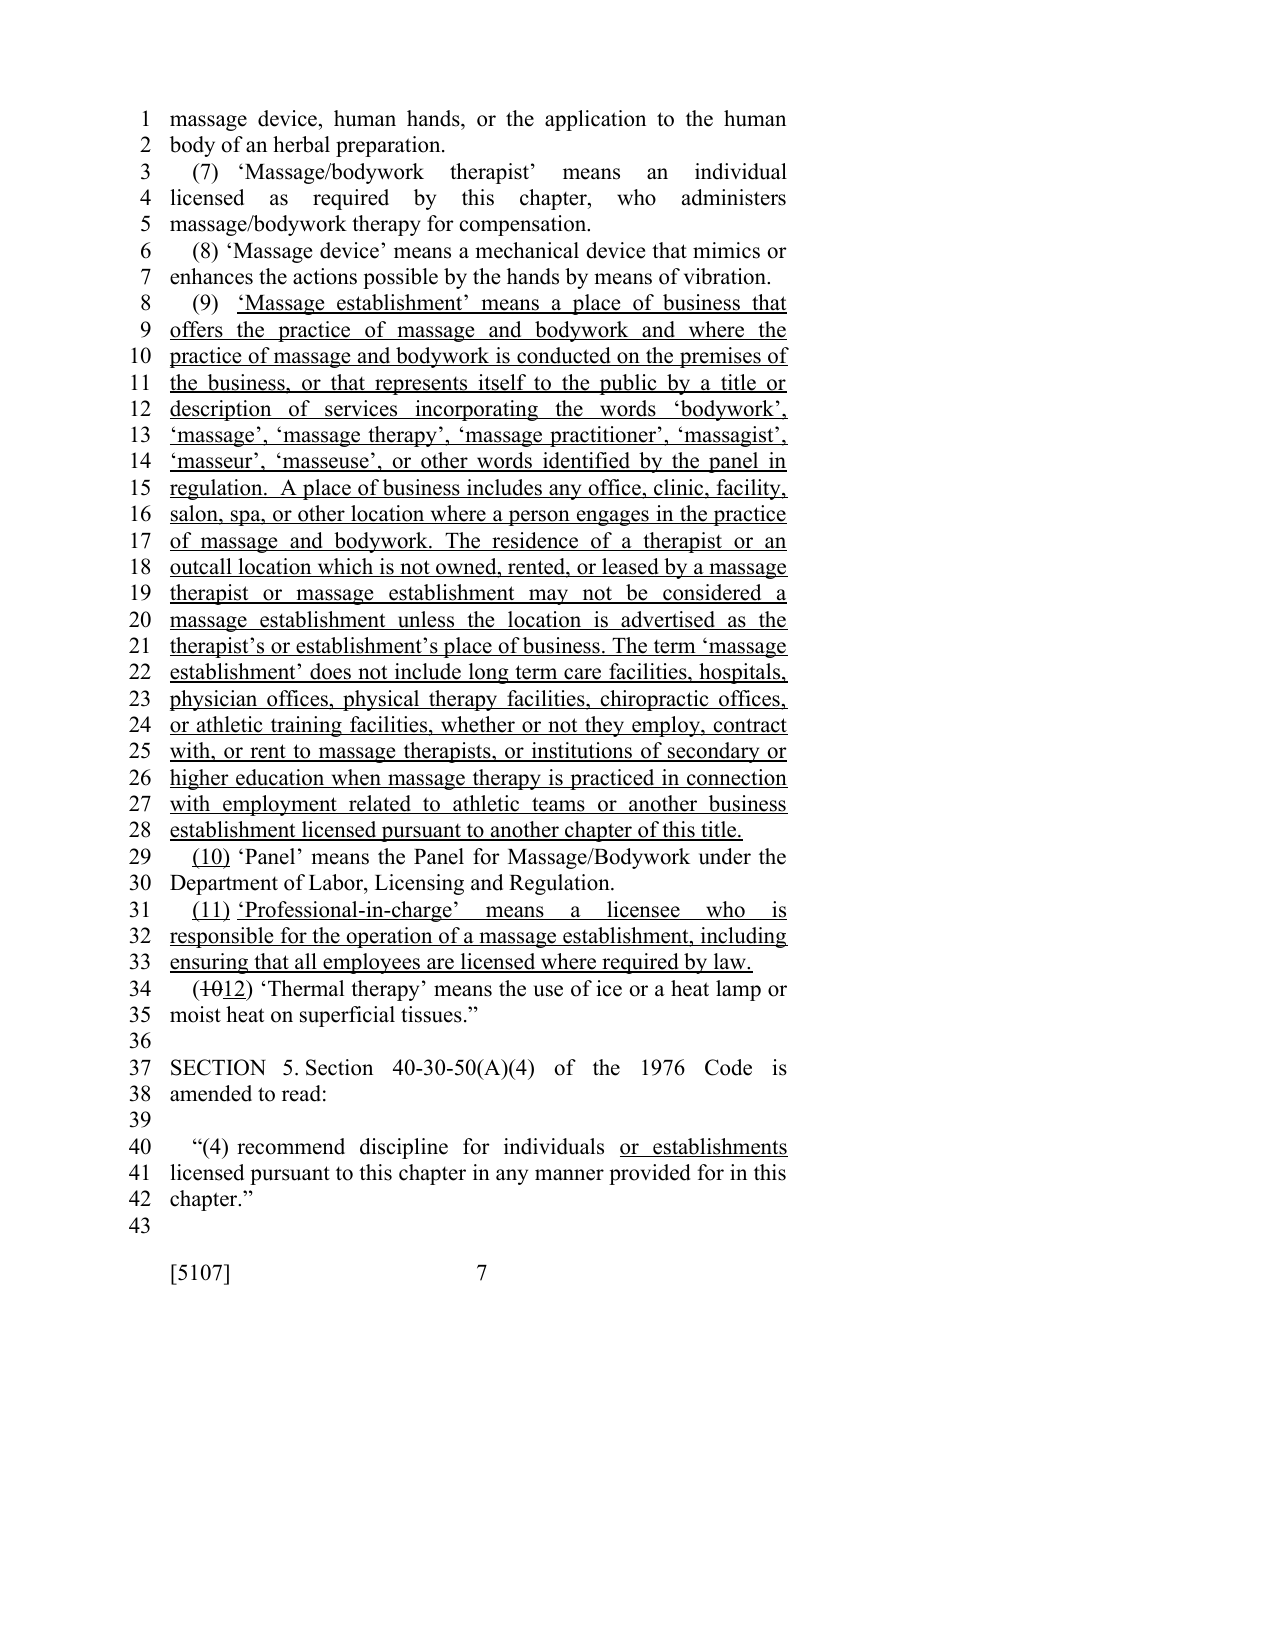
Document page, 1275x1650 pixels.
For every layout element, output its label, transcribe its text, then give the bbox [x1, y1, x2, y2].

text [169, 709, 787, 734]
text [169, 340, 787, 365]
text (10) ‘Panel’ means the Panel for Massage/Bodywork under the Department of Labor, Licensing and Regulation. [169, 843, 787, 896]
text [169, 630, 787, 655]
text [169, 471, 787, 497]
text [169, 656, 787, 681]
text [169, 105, 787, 158]
text (1012) ‘Thermal therapy’ means the use of ice or a heat lamp or moist heat on superficial tissues.” [169, 975, 787, 1027]
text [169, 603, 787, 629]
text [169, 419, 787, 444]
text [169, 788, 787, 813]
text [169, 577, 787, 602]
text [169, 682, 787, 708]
text SECTION 5. Section 40-30-50(A)(4) of the 1976 Code is amended to read: [169, 1054, 787, 1106]
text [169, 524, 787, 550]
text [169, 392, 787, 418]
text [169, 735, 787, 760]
text (8) ‘Massage device’ means a mechanical device that mimics or enhances the actions possible by the hands by means of vibration. [169, 237, 787, 289]
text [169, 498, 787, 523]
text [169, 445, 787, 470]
text (11) ‘Professional-in-charge’ means a licensee who is responsible for the operation of a massage establishment, including ensuring that all employees are licensed where required by law. [169, 896, 787, 945]
text “(4) recommend discipline for individuals or establishments licensed pursuant to this chapter in any manner provided for in this chapter.” [169, 1133, 787, 1212]
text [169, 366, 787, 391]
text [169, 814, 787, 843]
text (7) ‘Massage/bodywork therapist’ means an individual licensed as required by this chapter, who administers massage/bodywork therapy for compensation. [169, 158, 787, 237]
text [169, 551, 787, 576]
text (11) ‘Professional-in-charge’ means a licensee who is responsible for the operation of a massage establishment, including ensuring that all employees are licensed where required by law. [169, 946, 787, 975]
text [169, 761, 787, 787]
